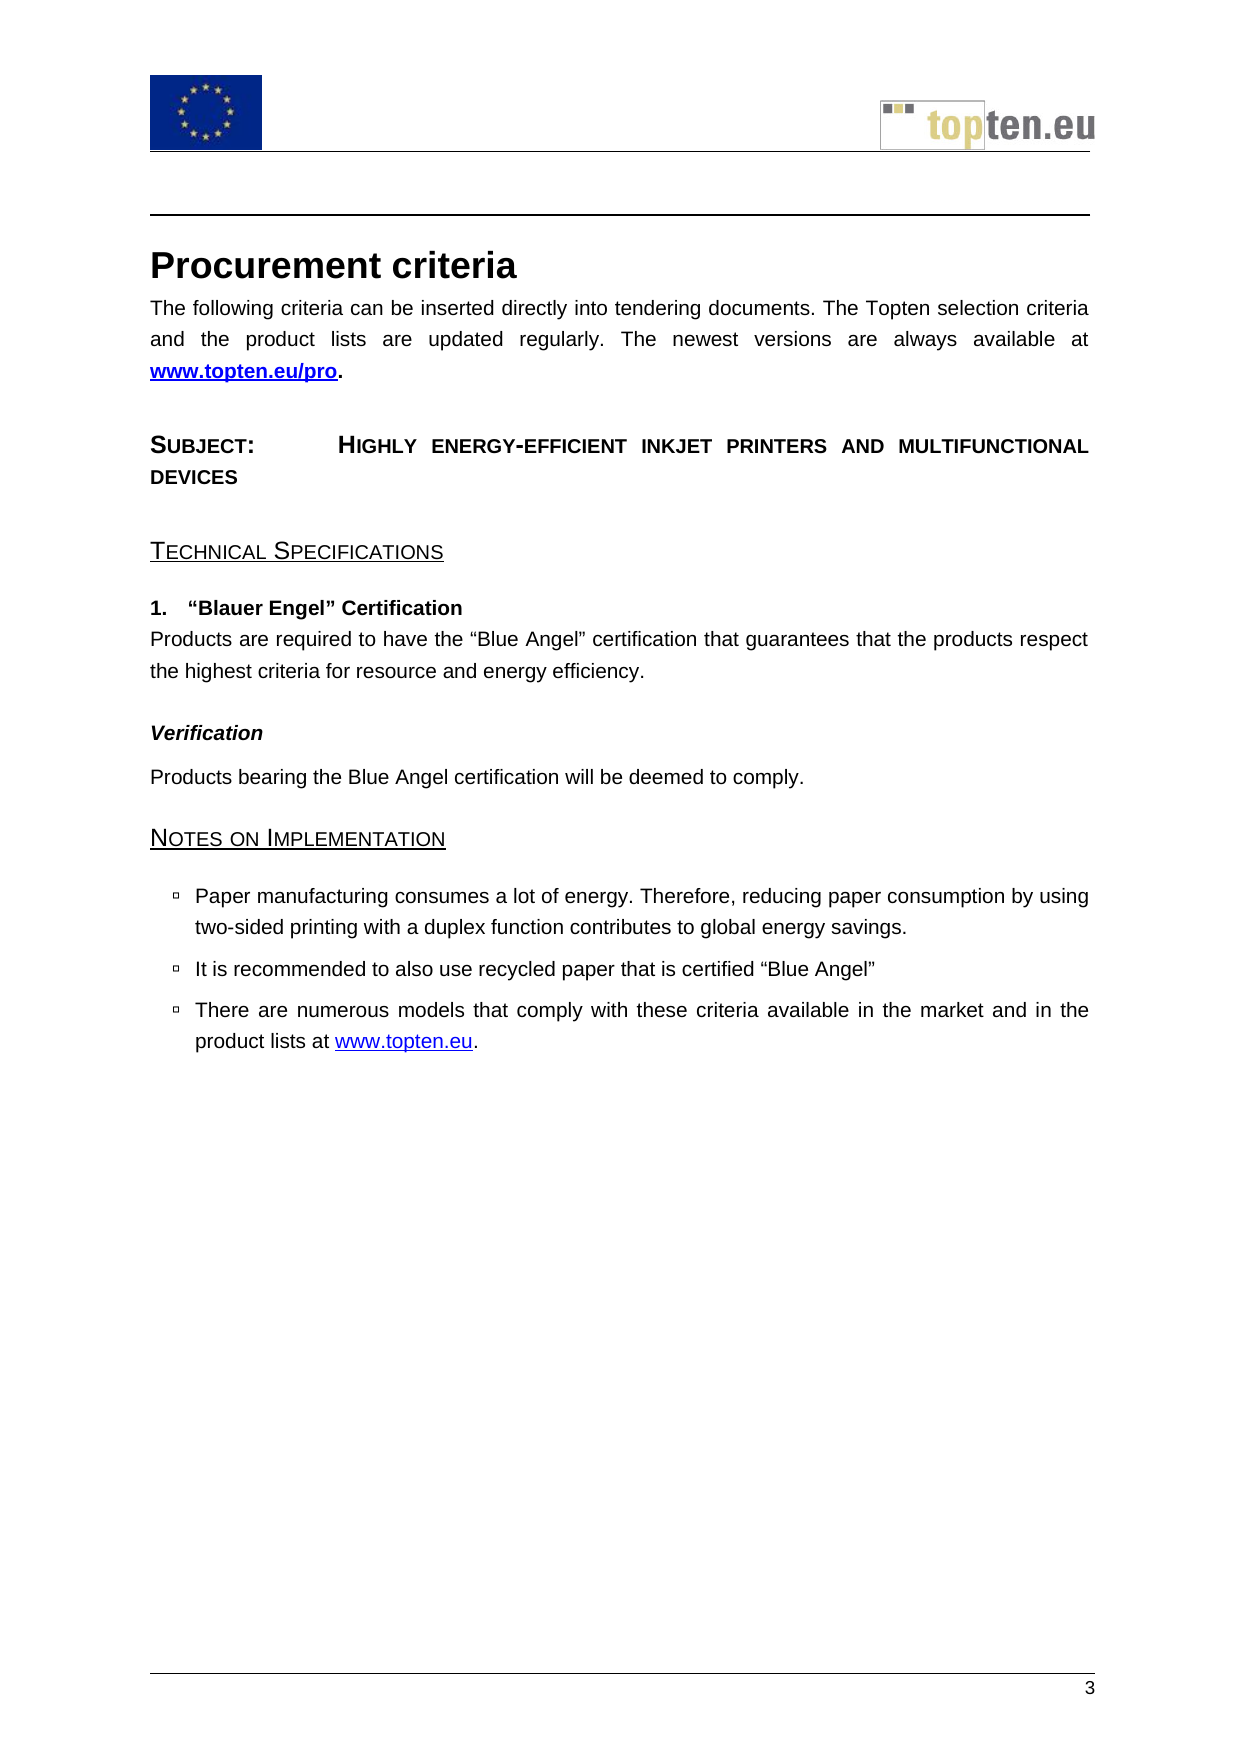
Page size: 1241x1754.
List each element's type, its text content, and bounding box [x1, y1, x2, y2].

text Products bearing the Blue Angel certification will be deemed to comply. [150, 759, 1090, 791]
list It is recommended to also use recycled paper that is certified “Blue Angel” [172, 951, 1090, 982]
text The following criteria can be inserted directly into tendering documents. The Topten selection criteria and the product lists are updated regularly. The newest versions are always available at www.topten.eu/pro. [150, 291, 1090, 384]
text Products are required to have the “Blue Angel” certification that guarantees that the products respect the highest criteria for resource and energy efficiency. [150, 622, 1090, 684]
text Subject: Highly energy-efficient inkjet printers and multifunctional devices [150, 428, 1090, 491]
list “Blauer Engel” Certification [150, 591, 1090, 622]
subtitle Procurement criteria [150, 253, 1090, 284]
text Notes on Implementation [150, 822, 1090, 853]
text Technical Specifications [150, 534, 1090, 566]
text Verification [150, 716, 1090, 747]
list There are numerous models that comply with these criteria available in the market and in the product lists at www.topten.eu. [172, 993, 1090, 1055]
picture [880, 100, 1096, 150]
picture [150, 75, 262, 150]
list Paper manufacturing consumes a lot of energy. Therefore, reducing paper consumption by using two-sided printing with a duplex function contributes to global energy savings. [172, 878, 1090, 941]
